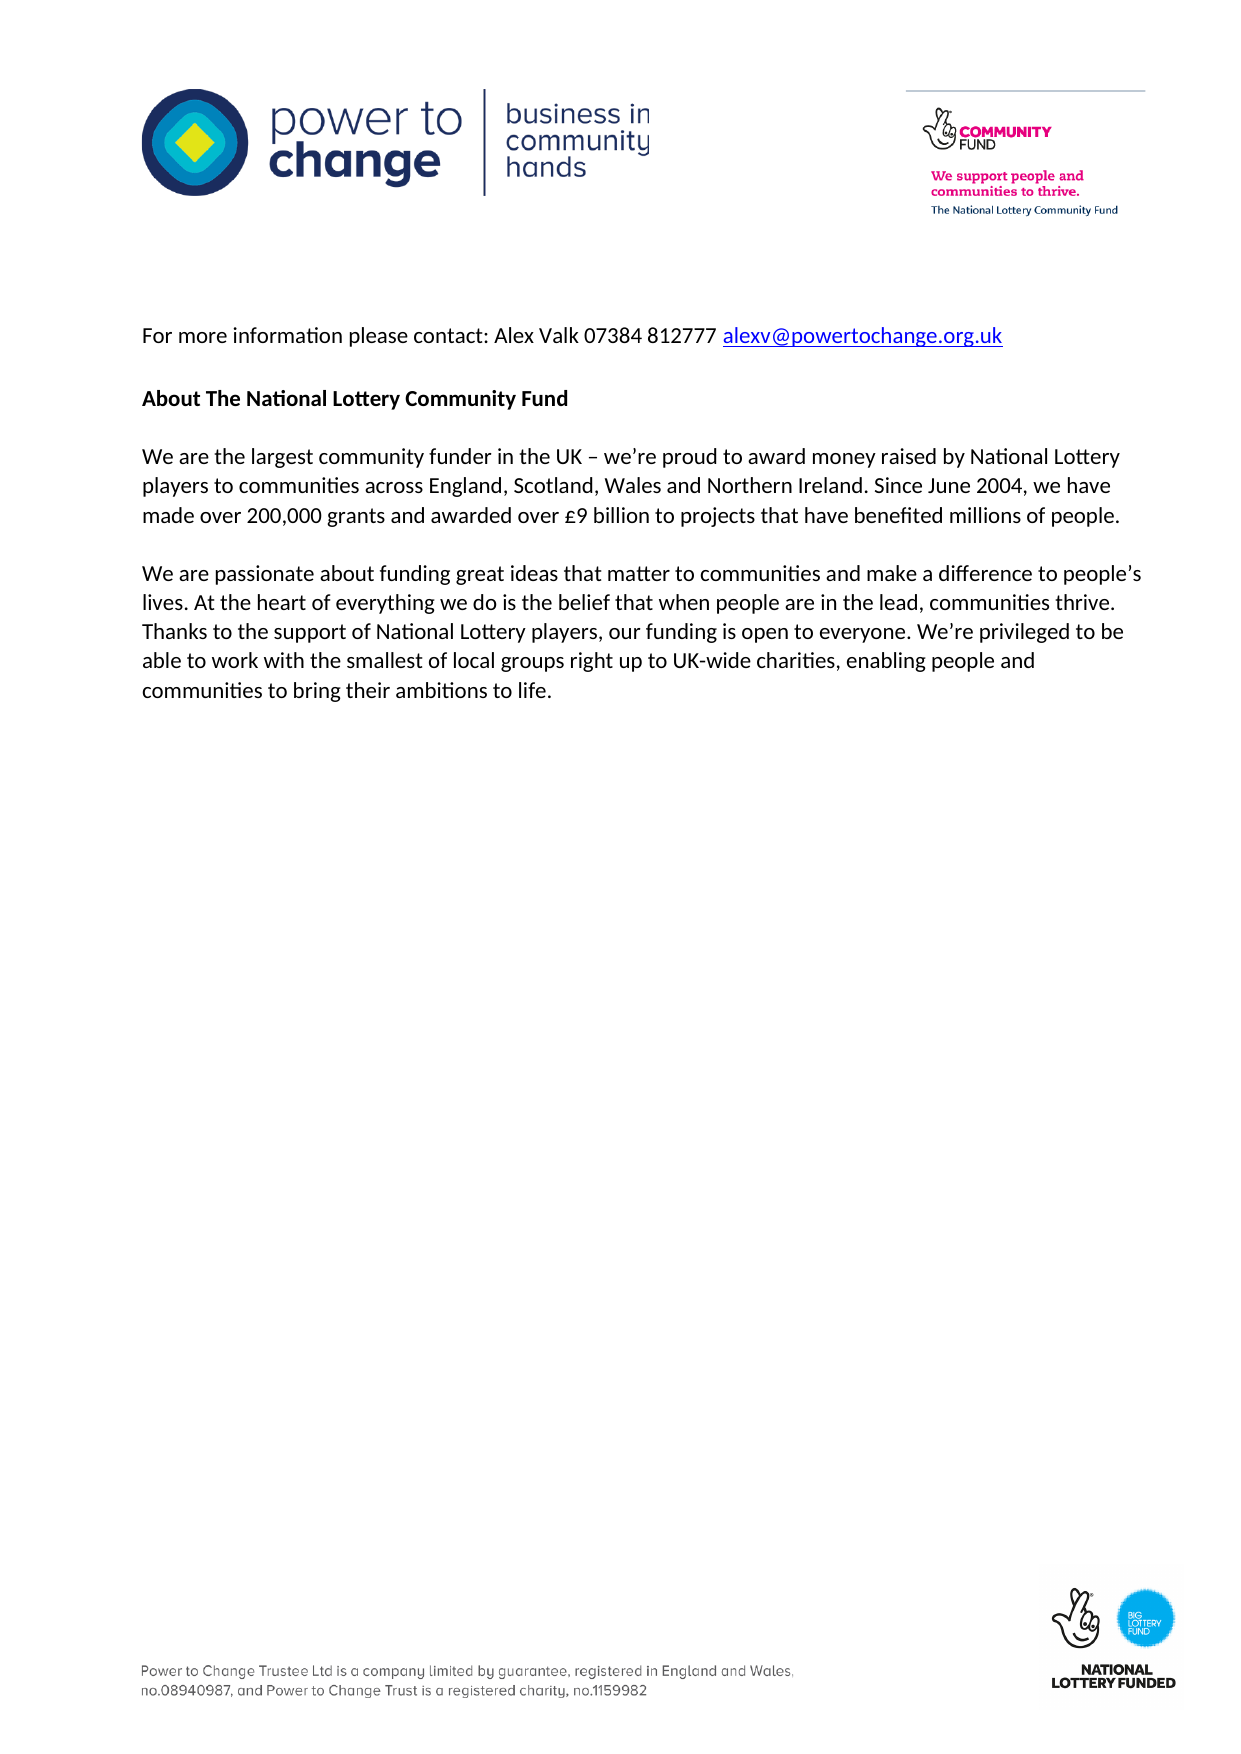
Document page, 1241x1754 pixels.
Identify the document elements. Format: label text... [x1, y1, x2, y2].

picture [141, 89, 649, 196]
text We are the largest community funder in the UK – we’re proud to award money raised by National Lottery players to communities across England, Scotland, Wales and Northern Ireland. Since June 2004, we have made over 200,000 grants and awarded over £9 billion to projects that have benefited millions of people. [142, 441, 1152, 529]
text We are passionate about funding great ideas that matter to communities and make a difference to people’s lives. At the heart of everything we do is the belief that when people are in the lead, communities thrive. Thanks to the support of National Lottery players, our funding is open to everyone. We’re privileged to be able to work with the smallest of local groups right up to UK-wide charities, enabling people and communities to bring their ambitions to life. [142, 558, 1152, 704]
text About The National Lottery Community Fund [142, 383, 1152, 412]
picture [1039, 1564, 1185, 1710]
text For more information please contact: Alex Valk 07384 812777 alexv@powertochange.org.uk [142, 322, 1152, 349]
picture [141, 1665, 794, 1698]
picture [905, 88, 1152, 229]
